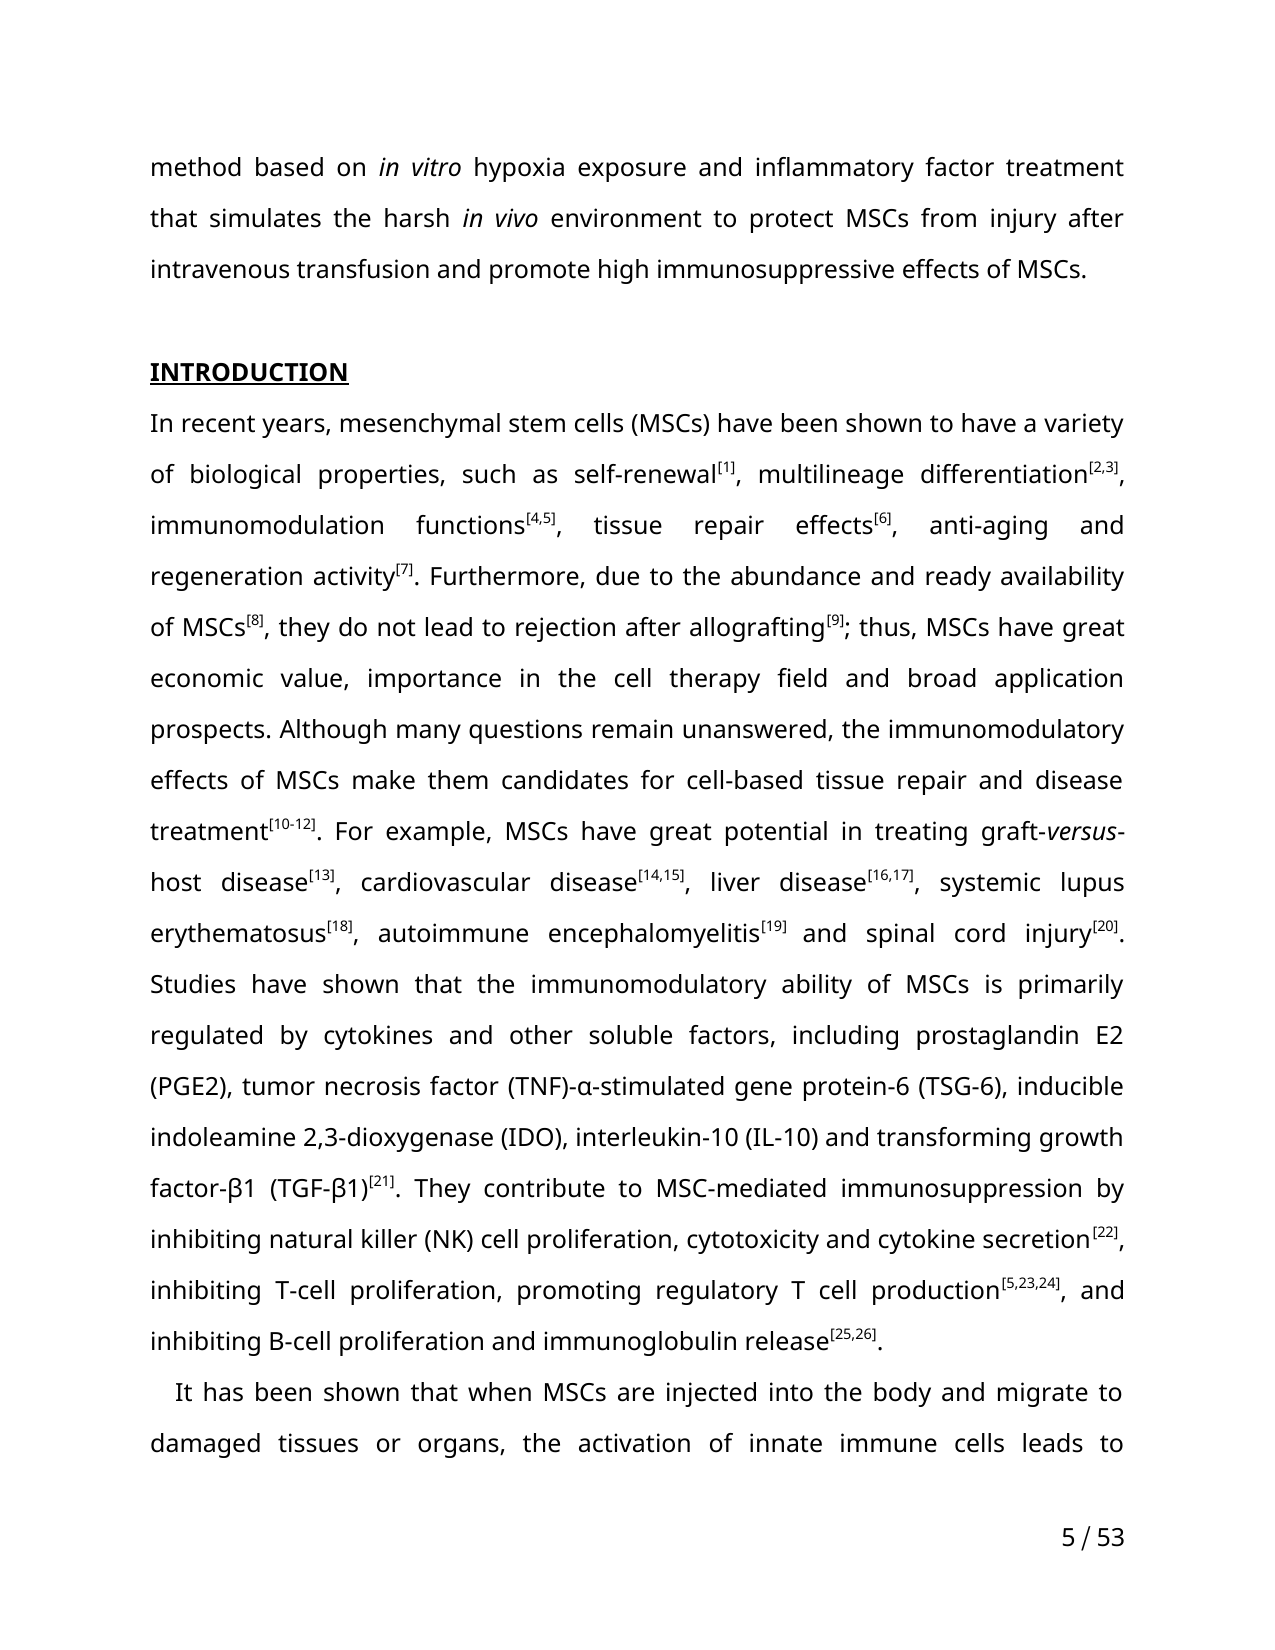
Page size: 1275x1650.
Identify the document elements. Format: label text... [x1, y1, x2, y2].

text INTRODUCTION [150, 354, 1125, 388]
text In recent years, mesenchymal stem cells (MSCs) have been shown to have a variety of biological properties, such as self-renewal[1], multilineage differentiation[2,3], immunomodulation functions[4,5], tissue repair effects[6], anti-aging and regeneration activity[7]. Furthermore, due to the abundance and ready availability of MSCs[8], they do not lead to rejection after allografting[9]; thus, MSCs have great economic value, importance in the cell therapy field and broad application prospects. Although many questions remain unanswered, the immunomodulatory effects of MSCs make them candidates for cell-based tissue repair and disease treatment[10-12]. For example, MSCs have great potential in treating graft-versus-host disease[13], cardiovascular disease[14,15], liver disease[16,17], systemic lupus erythematosus[18], autoimmune encephalomyelitis[19] and spinal cord injury[20]. Studies have shown that the immunomodulatory ability of MSCs is primarily regulated by cytokines and other soluble factors, including prostaglandin E2 (PGE2), tumor necrosis factor (TNF)-α-stimulated gene protein-6 (TSG-6), inducible indoleamine 2,3-dioxygenase (IDO), interleukin-10 (IL-10) and transforming growth factor-β1 (TGF-β1)[21]. They contribute to MSC-mediated immunosuppression by inhibiting natural killer (NK) cell proliferation, cytotoxicity and cytokine secretion[22], inhibiting T-cell proliferation, promoting regulatory T cell production[5,23,24], and inhibiting B-cell proliferation and immunoglobulin release[25,26]. [150, 405, 1125, 1358]
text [150, 1375, 1125, 1460]
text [150, 150, 1125, 286]
